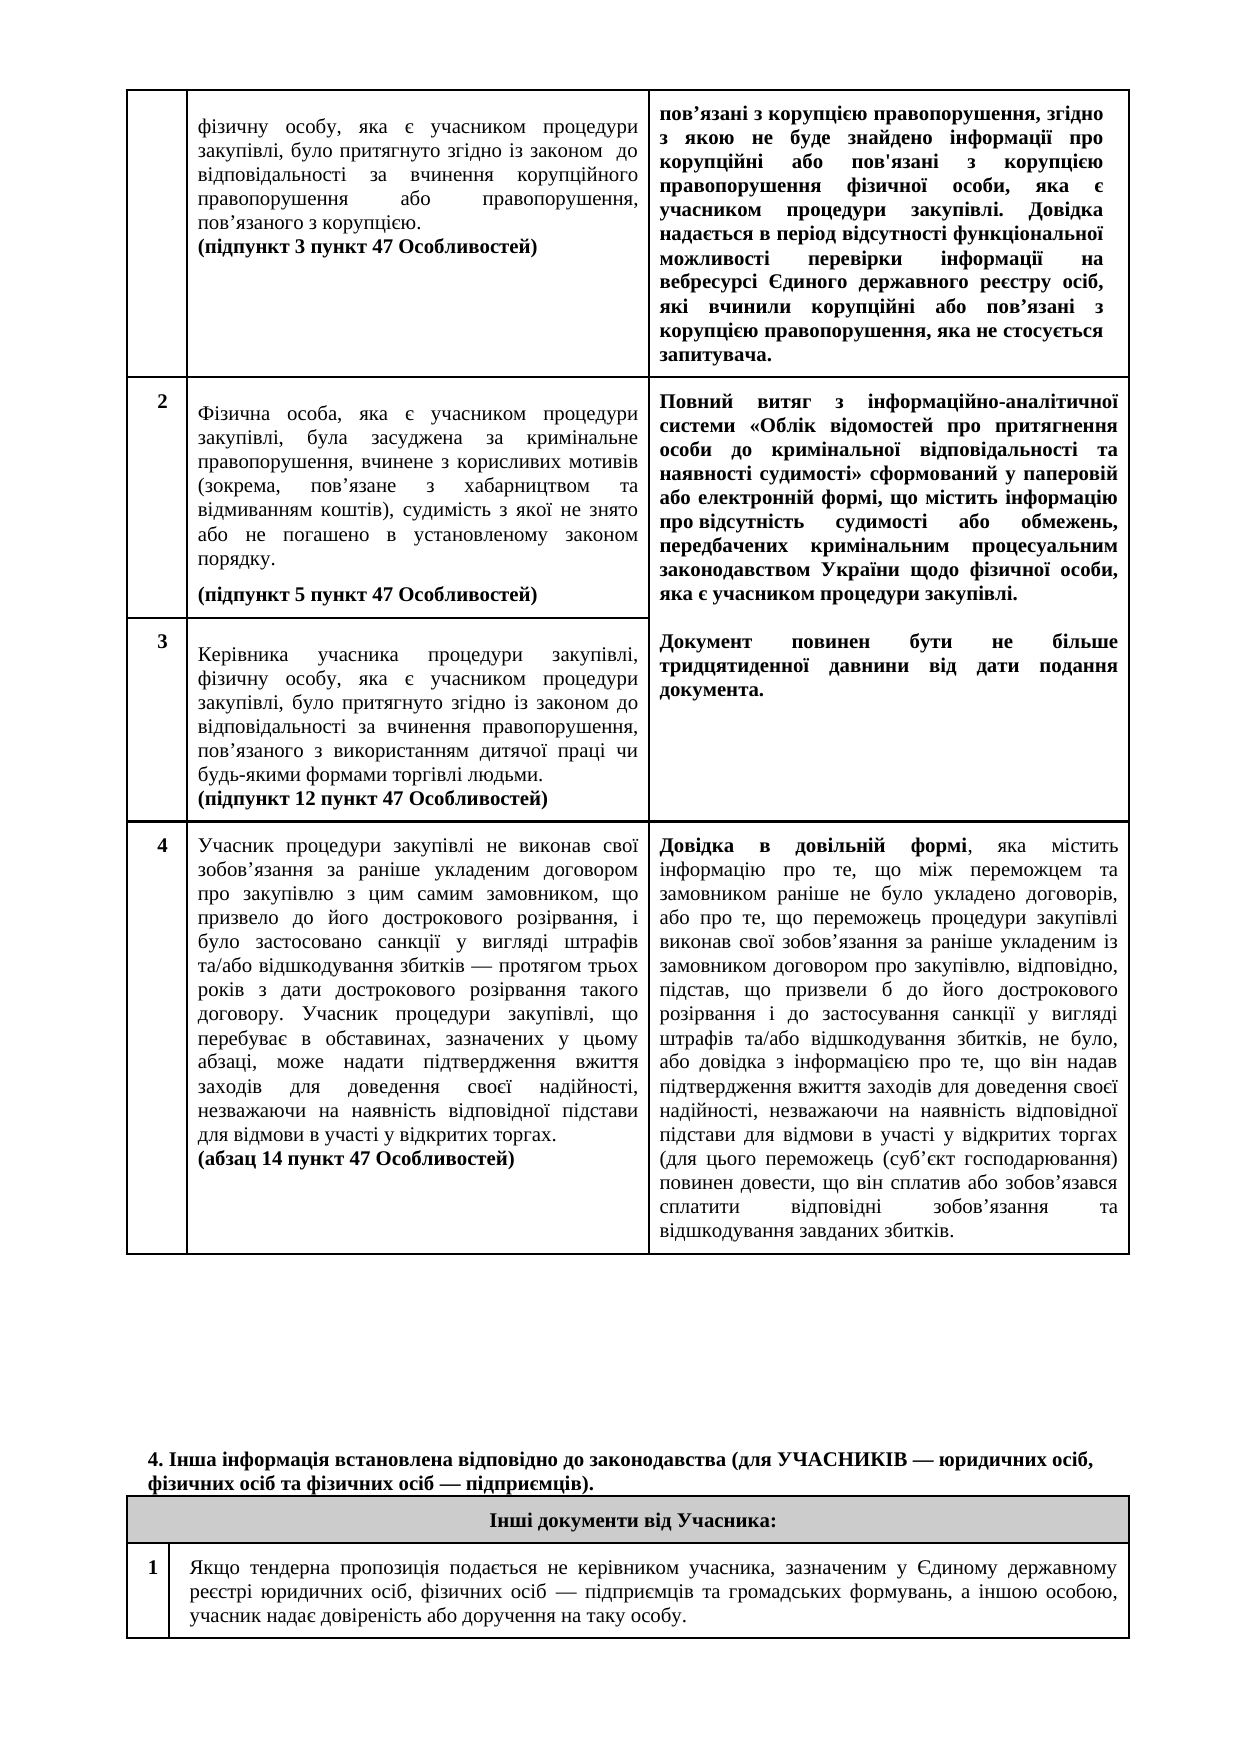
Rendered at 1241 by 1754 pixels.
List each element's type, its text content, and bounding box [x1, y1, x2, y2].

text 4. Інша інформація встановлена відповідно до законодавства (для УЧАСНИКІВ — юридичних осіб, фізичних осіб та фізичних осіб — підприємців). [148, 1447, 1152, 1495]
table_cell 3 [128, 619, 186, 820]
table_cell Повний витяг з інформаційно-аналітичної системи «Облік відомостей про притягнення особи до кримінальної відповідальності та наявності судимості» сформований у паперовій або електронній формі, що містить інформацію про відсутність судимості або обмежень, передбачених кримінальним процесуальним законодавством України щодо фізичної особи, яка є учасником процедури закупівлі. Документ повинен бути не більше тридцятиденної давнини від дати подання документа. [650, 378, 1128, 820]
table_cell Учасник процедури закупівлі не виконав свої зобов’язання за раніше укладеним договором про закупівлю з цим самим замовником, що призвело до його дострокового розірвання, і було застосовано санкції у вигляді штрафів та/або відшкодування збитків — протягом трьох років з дати дострокового розірвання такого договору. Учасник процедури закупівлі, що перебуває в обставинах, зазначених у цьому абзаці, може надати підтвердження вжиття заходів для доведення своєї надійності, незважаючи на наявність відповідної підстави для відмови в участі у відкритих торгах. (абзац 14 пункт 47 Особливостей) [188, 823, 648, 1252]
table_cell 1 [128, 1544, 168, 1637]
table_header Інші документи від Учасника: [128, 1497, 1128, 1542]
table_cell Довідка в довільній формі, яка містить інформацію про те, що між переможцем та замовником раніше не було укладено договорів, або про те, що переможець процедури закупівлі виконав свої зобов’язання за раніше укладеним із замовником договором про закупівлю, відповідно, підстав, що призвели б до його дострокового розірвання і до застосування санкції у вигляді штрафів та/або відшкодування збитків, не було, або довідка з інформацією про те, що він надав підтвердження вжиття заходів для доведення своєї надійності, незважаючи на наявність відповідної підстави для відмови в участі у відкритих торгах (для цього переможець (суб’єкт господарювання) повинен довести, що він сплатив або зобов’язався сплатити відповідні зобов’язання та відшкодування завданих збитків. [650, 823, 1128, 1252]
table_cell Якщо тендерна пропозиція подається не керівником учасника, зазначеним у Єдиному державному реєстрі юридичних осіб, фізичних осіб — підприємців та громадських формувань, а іншою особою, учасник надає довіреність або доручення на таку особу. [170, 1544, 1128, 1637]
table_cell 2 [128, 378, 186, 617]
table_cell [188, 91, 648, 376]
table_cell Фізична особа, яка є учасником процедури закупівлі, була засуджена за кримінальне правопорушення, вчинене з корисливих мотивів (зокрема, пов’язане з хабарництвом та відмиванням коштів), судимість з якої не знято або не погашено в установленому законом порядку. (підпункт 5 пункт 47 Особливостей) [188, 378, 648, 617]
table_cell 1 [128, 91, 186, 376]
table_cell Керівника учасника процедури закупівлі, фізичну особу, яка є учасником процедури закупівлі, було притягнуто згідно із законом до відповідальності за вчинення правопорушення, пов’язаного з використанням дитячої праці чи будь-якими формами торгівлі людьми. (підпункт 12 пункт 47 Особливостей) [188, 619, 648, 820]
table_cell 4 [128, 823, 186, 1252]
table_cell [650, 91, 1128, 376]
